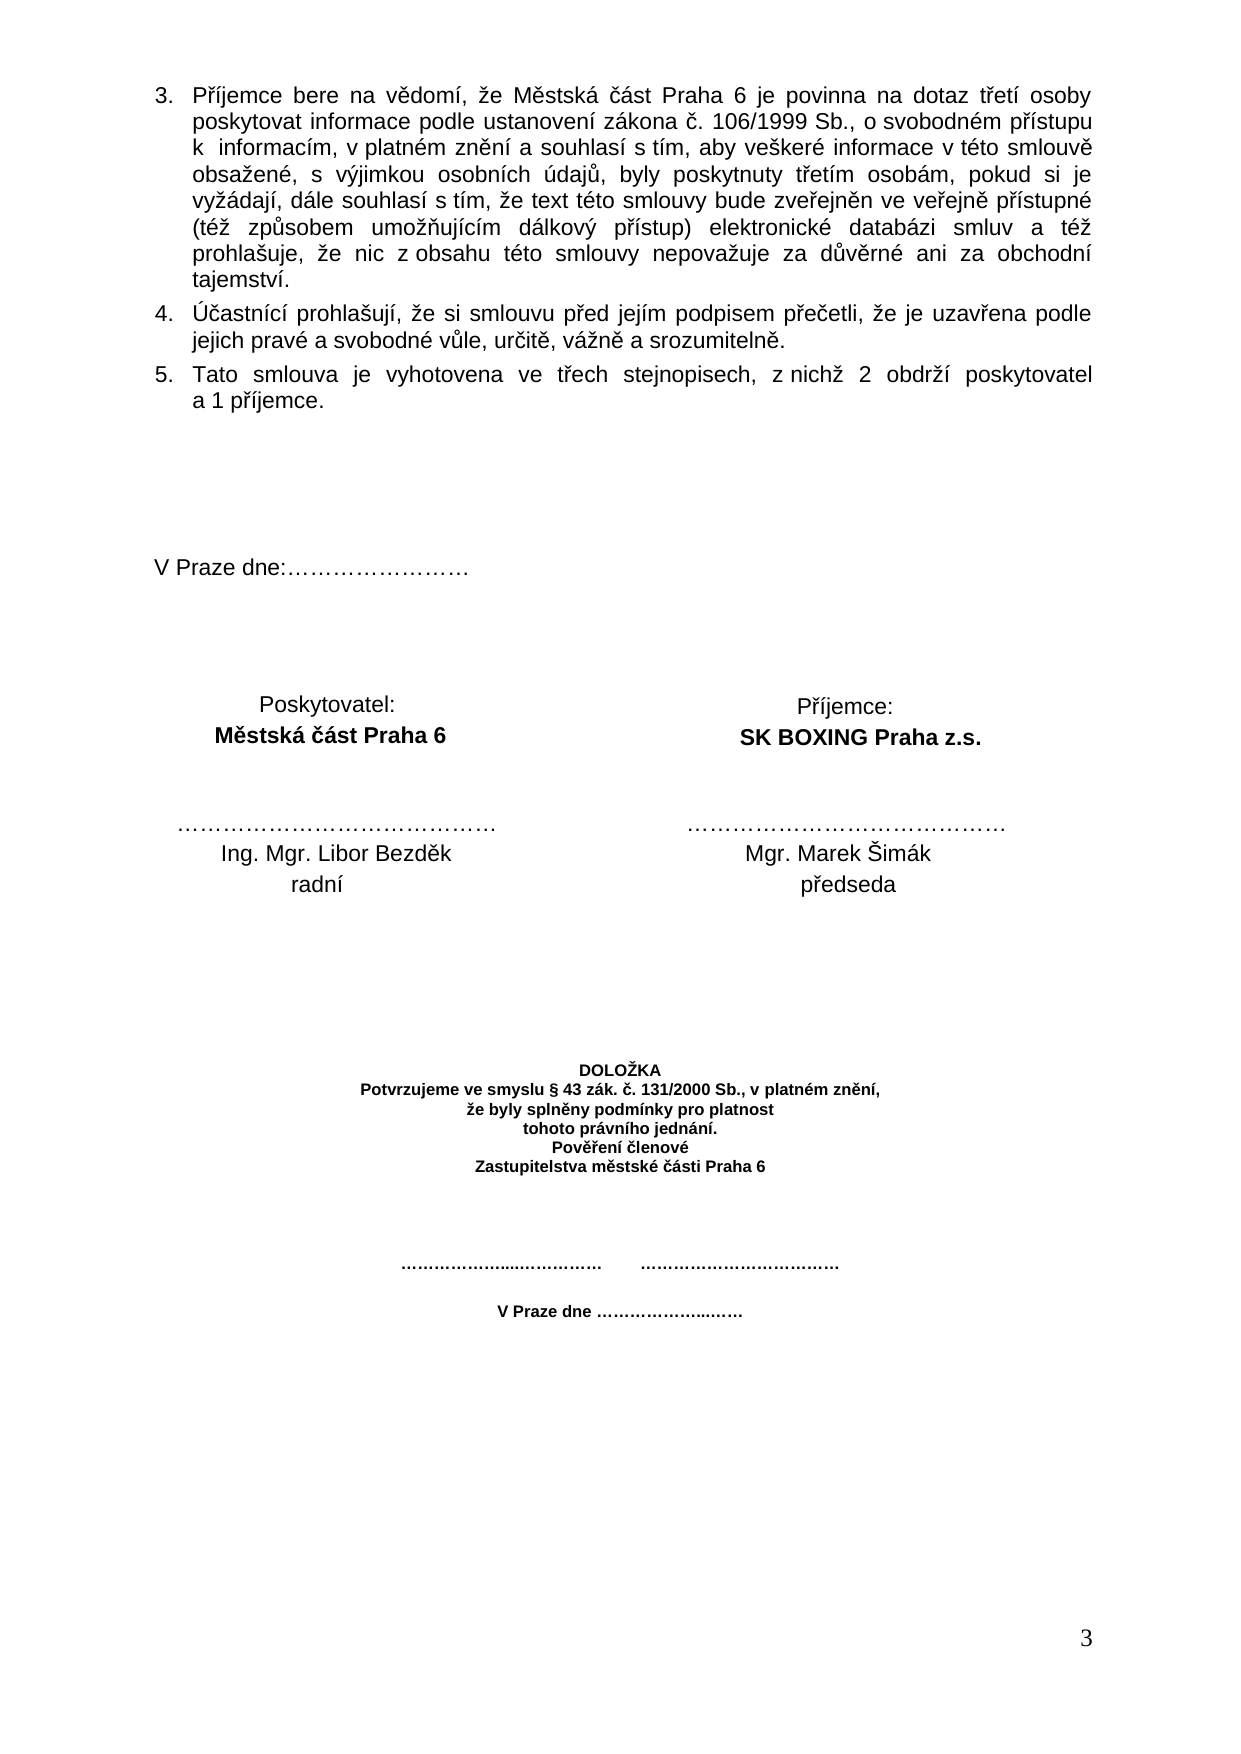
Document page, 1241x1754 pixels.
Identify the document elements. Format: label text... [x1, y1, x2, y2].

list Příjemce bere na vědomí, že Městská část Praha 6 je povinna na dotaz třetí osoby poskytovat informace podle ustanovení zákona č. 106/1999 Sb., o svobodném přístupu k informacím, v platném znění a souhlasí s tím, aby veškeré informace v této smlouvě obsažené, s výjimkou osobních údajů, byly poskytnuty třetím osobám, pokud si je vyžádají, dále souhlasí s tím, že text této smlouvy bude zveřejněn ve veřejně přístupné (též způsobem umožňujícím dálkový přístup) elektronické databázi smluv a též prohlašuje, že nic z obsahu této smlouvy nepovažuje za důvěrné ani za obchodní tajemství. [154, 82, 1093, 292]
table_header Příjemce: SK BOXING Praha z.s. [540, 665, 1094, 808]
text V Praze dne:…………………… [148, 554, 1093, 580]
text Pověření členové [148, 1138, 1093, 1157]
text Zastupitelstva městské části Praha 6 [148, 1157, 1093, 1176]
text ………………....…………… ……………………………… [148, 1253, 1093, 1273]
table_cell …………………………………… Ing. Mgr. Libor Bezděk radní [149, 809, 540, 963]
text tohoto právního jednání. [148, 1118, 1093, 1138]
text že byly splněny podmínky pro platnost [148, 1099, 1093, 1118]
text V Praze dne ………………...…… [148, 1302, 1093, 1321]
table_header Poskytovatel: Městská část Praha 6 [149, 665, 540, 808]
text DOLOŽKA [148, 1061, 1093, 1080]
table_cell …………………………………… Mgr. Marek Šimák předseda [540, 809, 1094, 963]
list Účastnící prohlašují, že si smlouvu před jejím podpisem přečetli, že je uzavřena podle jejich pravé a svobodné vůle, určitě, vážně a srozumitelně. [154, 300, 1093, 353]
text Potvrzujeme ve smyslu § 43 zák. č. 131/2000 Sb., v platném znění, [148, 1080, 1093, 1099]
list Tato smlouva je vyhotovena ve třech stejnopisech, z nichž 2 obdrží poskytovatel a 1 příjemce. [154, 361, 1093, 413]
